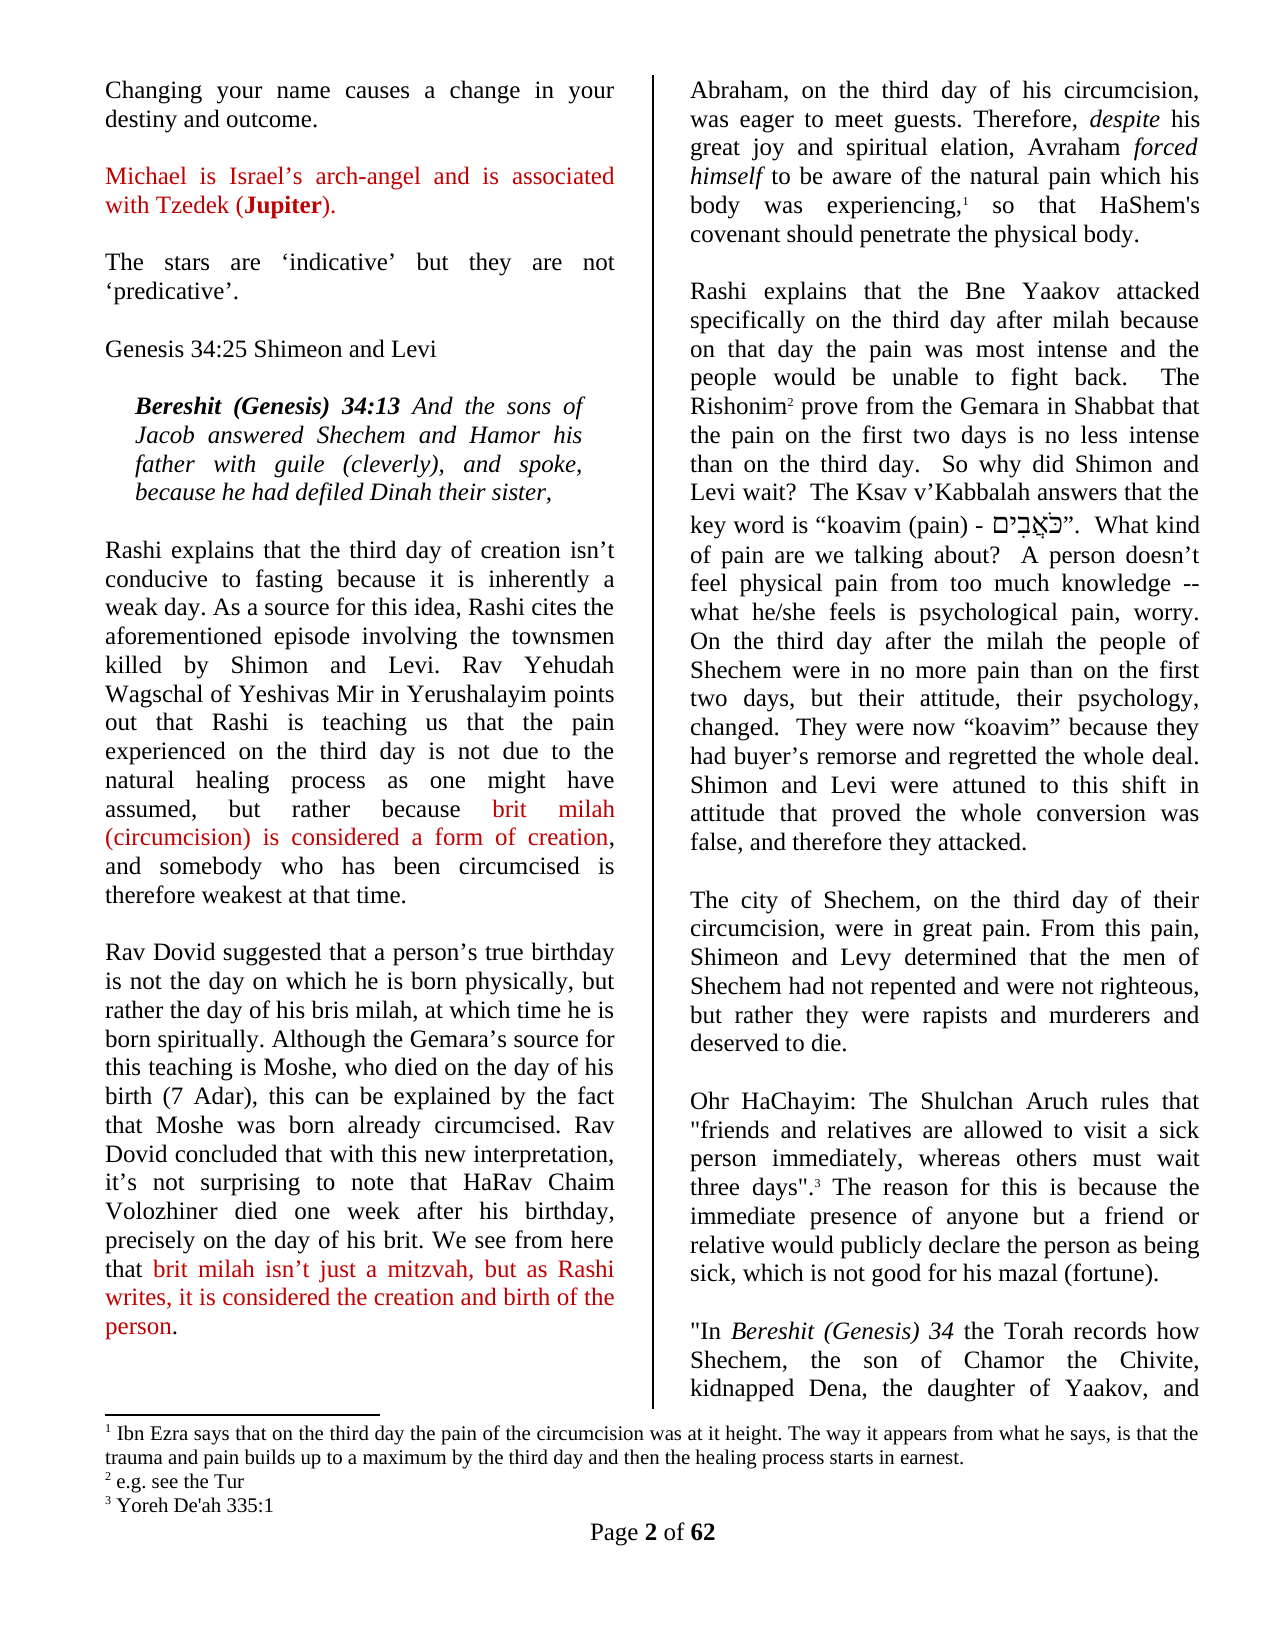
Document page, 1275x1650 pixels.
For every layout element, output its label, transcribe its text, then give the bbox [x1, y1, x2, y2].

text The city of Shechem, on the third day of their circumcision, were in great pain. From this pain, Shimeon and Levy determined that the men of Shechem had not repented and were not righteous, but rather they were rapists and murderers and deserved to die. [690, 885, 1200, 1057]
text Abraham, on the third day of his circumcision, was eager to meet guests. Therefore, despite his great joy and spiritual elation, Avraham forced himself to be aware of the natural pain which his body was experiencing, so that HaShem's covenant should penetrate the physical body. [690, 75, 1200, 247]
text Rashi explains that the third day of creation isn’t conducive to fasting because it is inherently a weak day. As a source for this idea, Rashi cites the aforementioned episode involving the townsmen killed by Shimon and Levi. Rav Yehudah Wagschal of Yeshivas Mir in Yerushalayim points out that Rashi is teaching us that the pain experienced on the third day is not due to the natural healing process as one might have assumed, but rather because brit milah (circumcision) is considered a form of creation, and somebody who has been circumcised is therefore weakest at that time. [105, 535, 615, 909]
text The stars are ‘indicative’ but they are not ‘predicative’. [105, 247, 615, 305]
text Genesis 34:25 Shimeon and Levi [105, 334, 615, 362]
text Rav Dovid suggested that a person’s true birthday is not the day on which he is born physically, but rather the day of his bris milah, at which time he is born spiritually. Although the Gemara’s source for this teaching is Moshe, who died on the day of his birth (7 Adar), this can be explained by the fact that Moshe was born already circumcised. Rav Dovid concluded that with this new interpretation, it’s not surprising to note that HaRav Chaim Volozhiner died one week after his birthday, precisely on the day of his brit. We see from here that brit milah isn’t just a mitzvah, but as Rashi writes, it is considered the creation and birth of the person. [105, 937, 615, 1340]
text Rashi explains that the Bne Yaakov attacked specifically on the third day after milah because on that day the pain was most intense and the people would be unable to fight back. The Rishonim prove from the Gemara in Shabbat that the pain on the first two days is no less intense than on the third day. So why did Shimon and Levi wait? The Ksav v’Kabbalah answers that the key word is “koavim (pain) - כֹּאֲבִים”. What kind of pain are we talking about? A person doesn’t feel physical pain from too much knowledge -- what he/she feels is psychological pain, worry. On the third day after the milah the people of Shechem were in no more pain than on the first two days, but their attitude, their psychology, changed. They were now “koavim” because they had buyer’s remorse and regretted the whole deal. Shimon and Levi were attuned to this shift in attitude that proved the whole conversion was false, and therefore they attacked. [690, 276, 1200, 856]
text Bereshit (Genesis) 34:13 And the sons of Jacob answered Shechem and Hamor his father with guile (cleverly), and spoke, because he had defiled Dinah their sister, [135, 391, 585, 506]
text Michael is Israel’s arch-angel and is associated with Tzedek (Jupiter). [105, 161, 615, 219]
text Ohr HaChayim: The Shulchan Aruch rules that "friends and relatives are allowed to visit a sick person immediately, whereas others must wait three days". The reason for this is because the immediate presence of anyone but a friend or relative would publicly declare the person as being sick, which is not good for his mazal (fortune). [690, 1086, 1200, 1287]
text Changing your name causes a change in your destiny and outcome. [105, 75, 615, 132]
